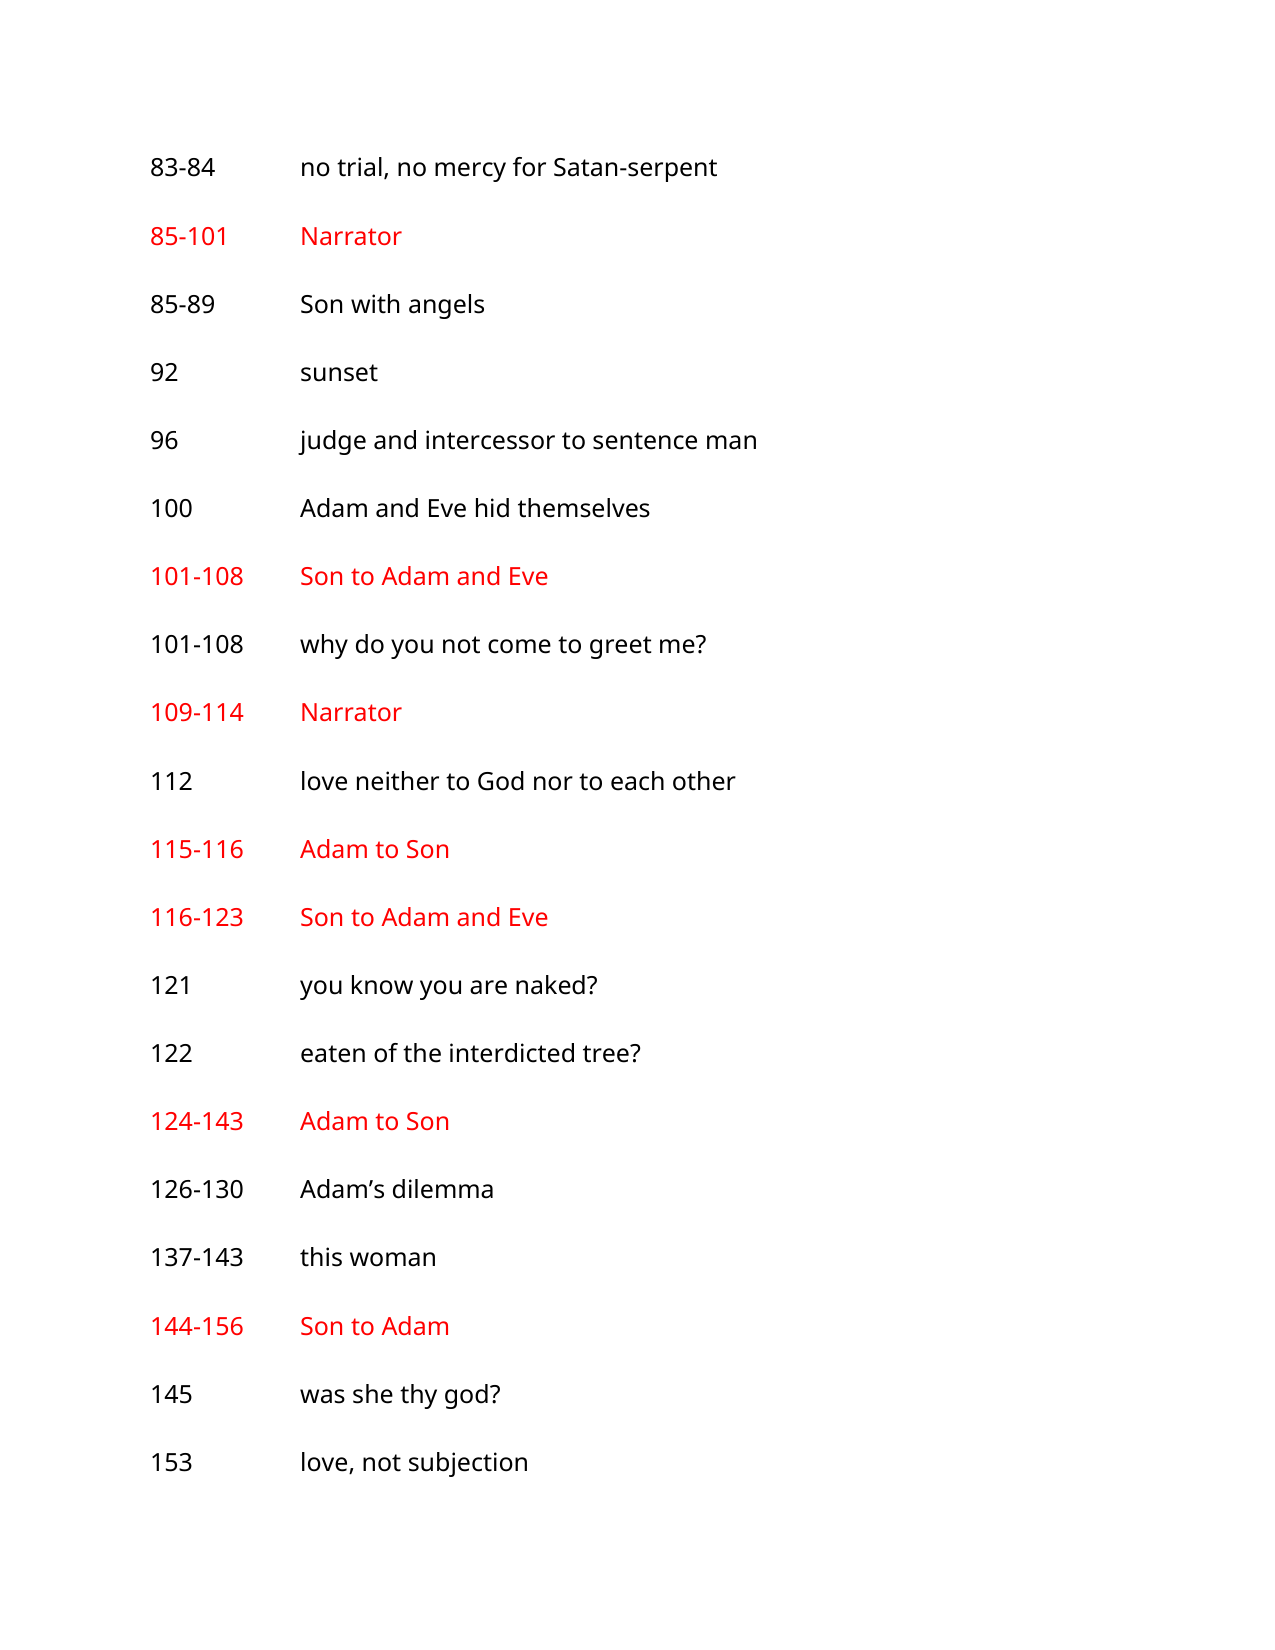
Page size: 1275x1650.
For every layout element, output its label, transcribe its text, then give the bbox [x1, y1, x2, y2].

text 100 Adam and Eve hid themselves [150, 491, 1125, 525]
text 121 you know you are naked? [150, 967, 1125, 1002]
text 144-156 Son to Adam [150, 1308, 1125, 1342]
text 85-89 Son with angels [150, 286, 1125, 320]
text 92 sunset [150, 354, 1125, 388]
text 101-108 Son to Adam and Eve [150, 559, 1125, 593]
text 109-114 Narrator [150, 695, 1125, 729]
text 83-84 no trial, no mercy for Satan-serpent [150, 150, 1125, 184]
text 101-108 why do you not come to greet me? [150, 627, 1125, 661]
text 153 love, not subjection [150, 1444, 1125, 1478]
text 112 love neither to God nor to each other [150, 763, 1125, 797]
text 137-143 this woman [150, 1240, 1125, 1274]
text 85-101 Narrator [150, 218, 1125, 252]
text 124-143 Adam to Son [150, 1104, 1125, 1138]
text 115-116 Adam to Son [150, 831, 1125, 865]
text 122 eaten of the interdicted tree? [150, 1036, 1125, 1070]
text 126-130 Adam’s dilemma [150, 1172, 1125, 1206]
text 96 judge and intercessor to sentence man [150, 422, 1125, 457]
text 116-123 Son to Adam and Eve [150, 899, 1125, 933]
text 145 was she thy god? [150, 1376, 1125, 1410]
